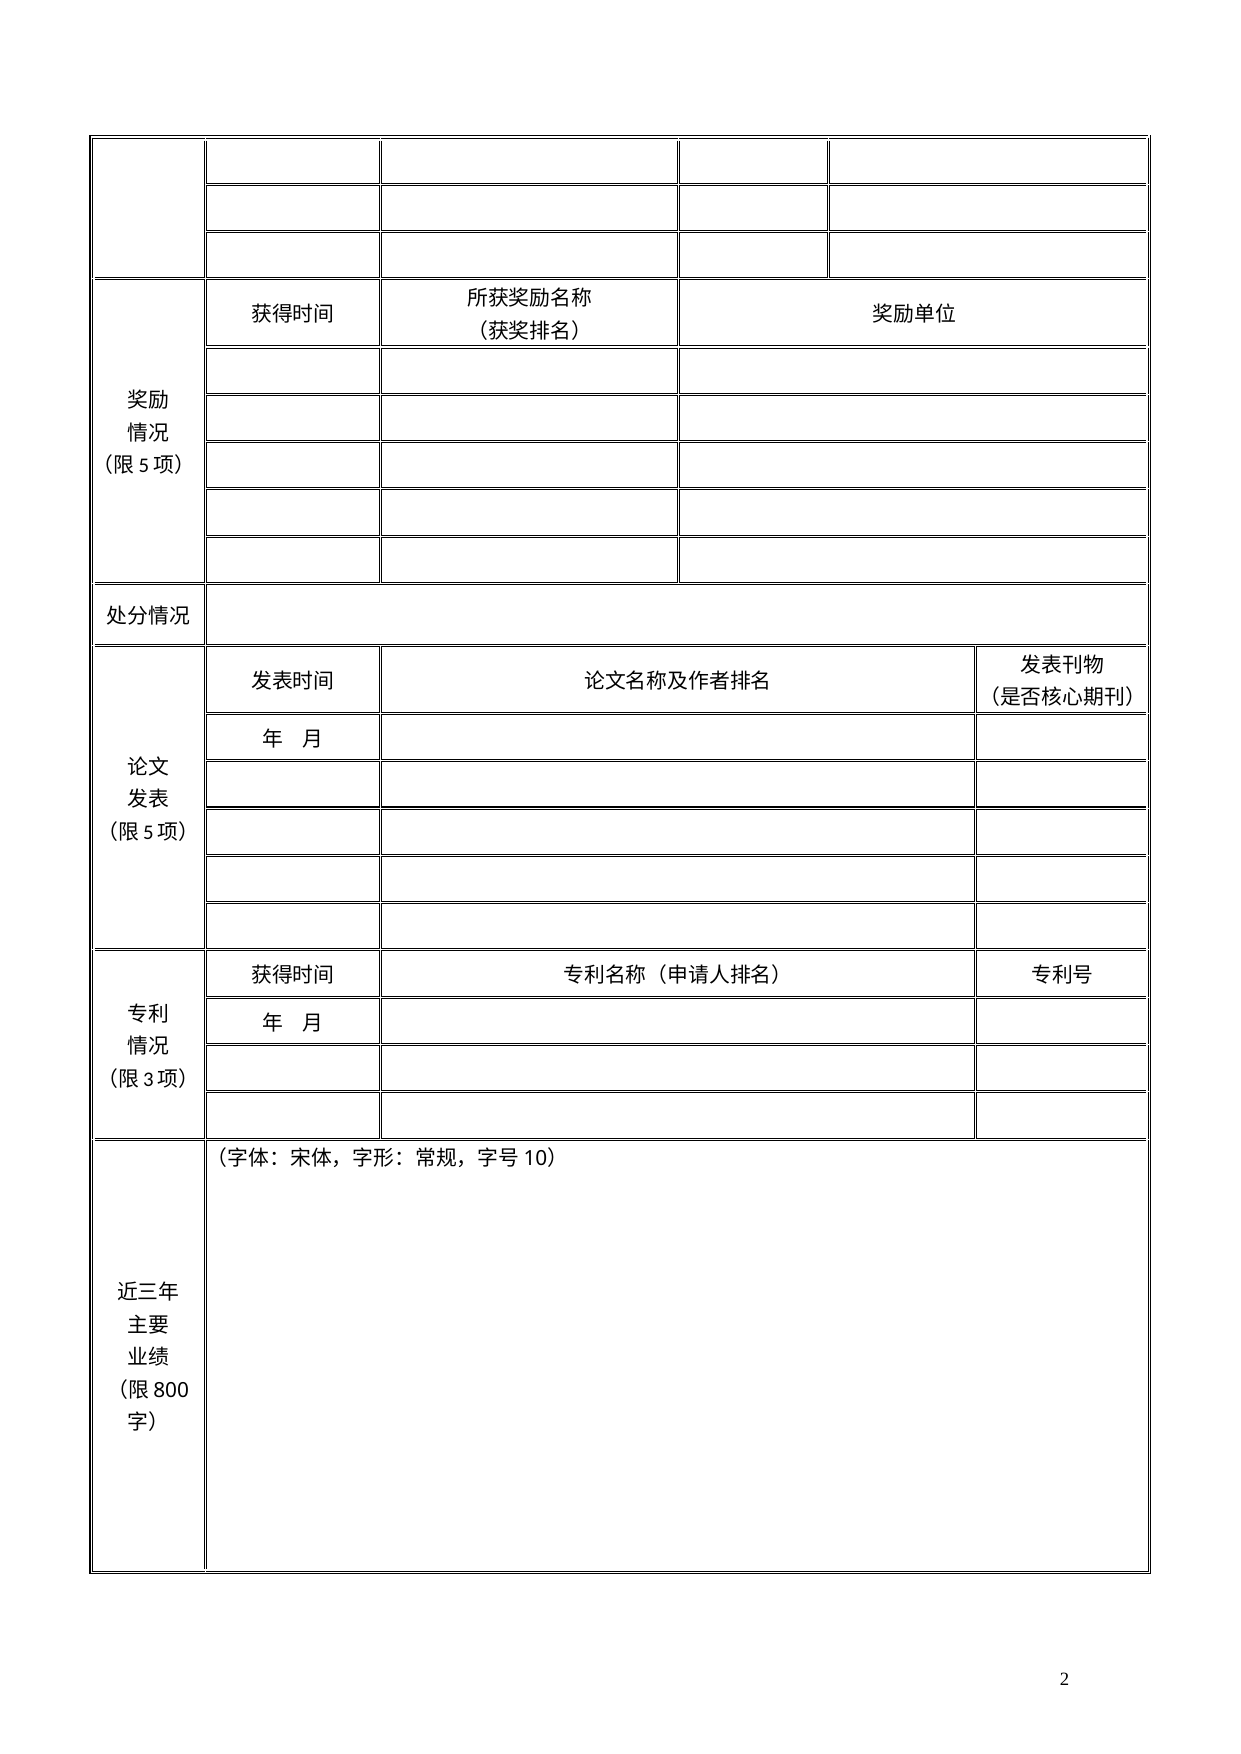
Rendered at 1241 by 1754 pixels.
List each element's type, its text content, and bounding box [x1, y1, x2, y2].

table_cell [977, 806, 1148, 854]
table_cell 论文名称及作者排名 [382, 647, 974, 712]
table_cell 处分情况 [93, 582, 204, 644]
table_cell [382, 349, 677, 393]
table_cell [975, 759, 1149, 806]
table_cell [975, 901, 1149, 948]
table_cell 发表刊物 （是否核心期刊） [977, 644, 1148, 712]
table_cell [829, 230, 1149, 277]
table_cell 获得时间 [207, 280, 379, 345]
table_cell [975, 1090, 1149, 1137]
table_cell 年 月 [207, 999, 379, 1043]
table_cell [207, 443, 379, 487]
table_cell [382, 715, 974, 759]
table_cell 获得时间 [207, 951, 379, 996]
table_cell [382, 1093, 974, 1137]
table_cell [207, 762, 379, 806]
table_cell 年 月 [207, 715, 379, 759]
table_cell [205, 139, 380, 183]
table_cell [207, 490, 379, 534]
table_cell [382, 999, 974, 1043]
table_cell [207, 810, 379, 854]
table_cell [382, 490, 677, 534]
table_cell 专利号 [975, 948, 1149, 996]
table_cell [977, 854, 1148, 901]
table_cell [207, 538, 379, 582]
table_cell [207, 904, 379, 948]
table_cell [207, 582, 1148, 644]
table_cell [382, 762, 974, 806]
table_cell [382, 443, 677, 487]
table_cell 专利名称（申请人排名） [382, 951, 974, 996]
table_cell [382, 186, 677, 230]
table_cell 发表时间 [207, 647, 379, 712]
table_cell [207, 349, 379, 393]
table_cell 专利 情况 （限3项） [91, 948, 205, 1137]
table_cell [207, 857, 379, 901]
table_cell [679, 136, 829, 183]
table_cell 近三年 主要 业绩 （限800字） [93, 1138, 205, 1571]
table_cell 所获奖励名称 （获奖排名） [382, 280, 677, 345]
table_cell [382, 1046, 974, 1090]
table_cell 奖励 情况 （限5项） [91, 277, 205, 582]
table_cell [977, 996, 1148, 1043]
table_cell [680, 233, 827, 277]
table_cell [680, 186, 827, 230]
table_cell 奖励单位 [679, 277, 1149, 345]
table_cell [207, 1046, 379, 1090]
table_cell [207, 1093, 379, 1137]
table_cell [975, 1043, 1149, 1090]
table_cell [382, 904, 974, 948]
table_cell [382, 857, 974, 901]
table_cell （字体：宋体，字形：常规，字号10） [205, 1138, 1148, 1571]
table_cell [382, 810, 974, 854]
table_cell [680, 393, 1148, 440]
table_cell [679, 487, 1149, 534]
table_cell [207, 233, 379, 277]
table_cell [380, 136, 679, 183]
table_cell 论文 发表 （限5项） [93, 644, 204, 948]
table_cell [382, 233, 677, 277]
table_cell [830, 183, 1148, 230]
table_cell [679, 440, 1149, 487]
table_cell [207, 186, 379, 230]
table_cell [382, 396, 677, 440]
table_cell [207, 396, 379, 440]
table_cell [679, 345, 1149, 393]
table_cell [829, 135, 1149, 183]
table_cell [680, 535, 1148, 582]
table_cell [977, 712, 1148, 759]
table_cell [382, 538, 677, 582]
